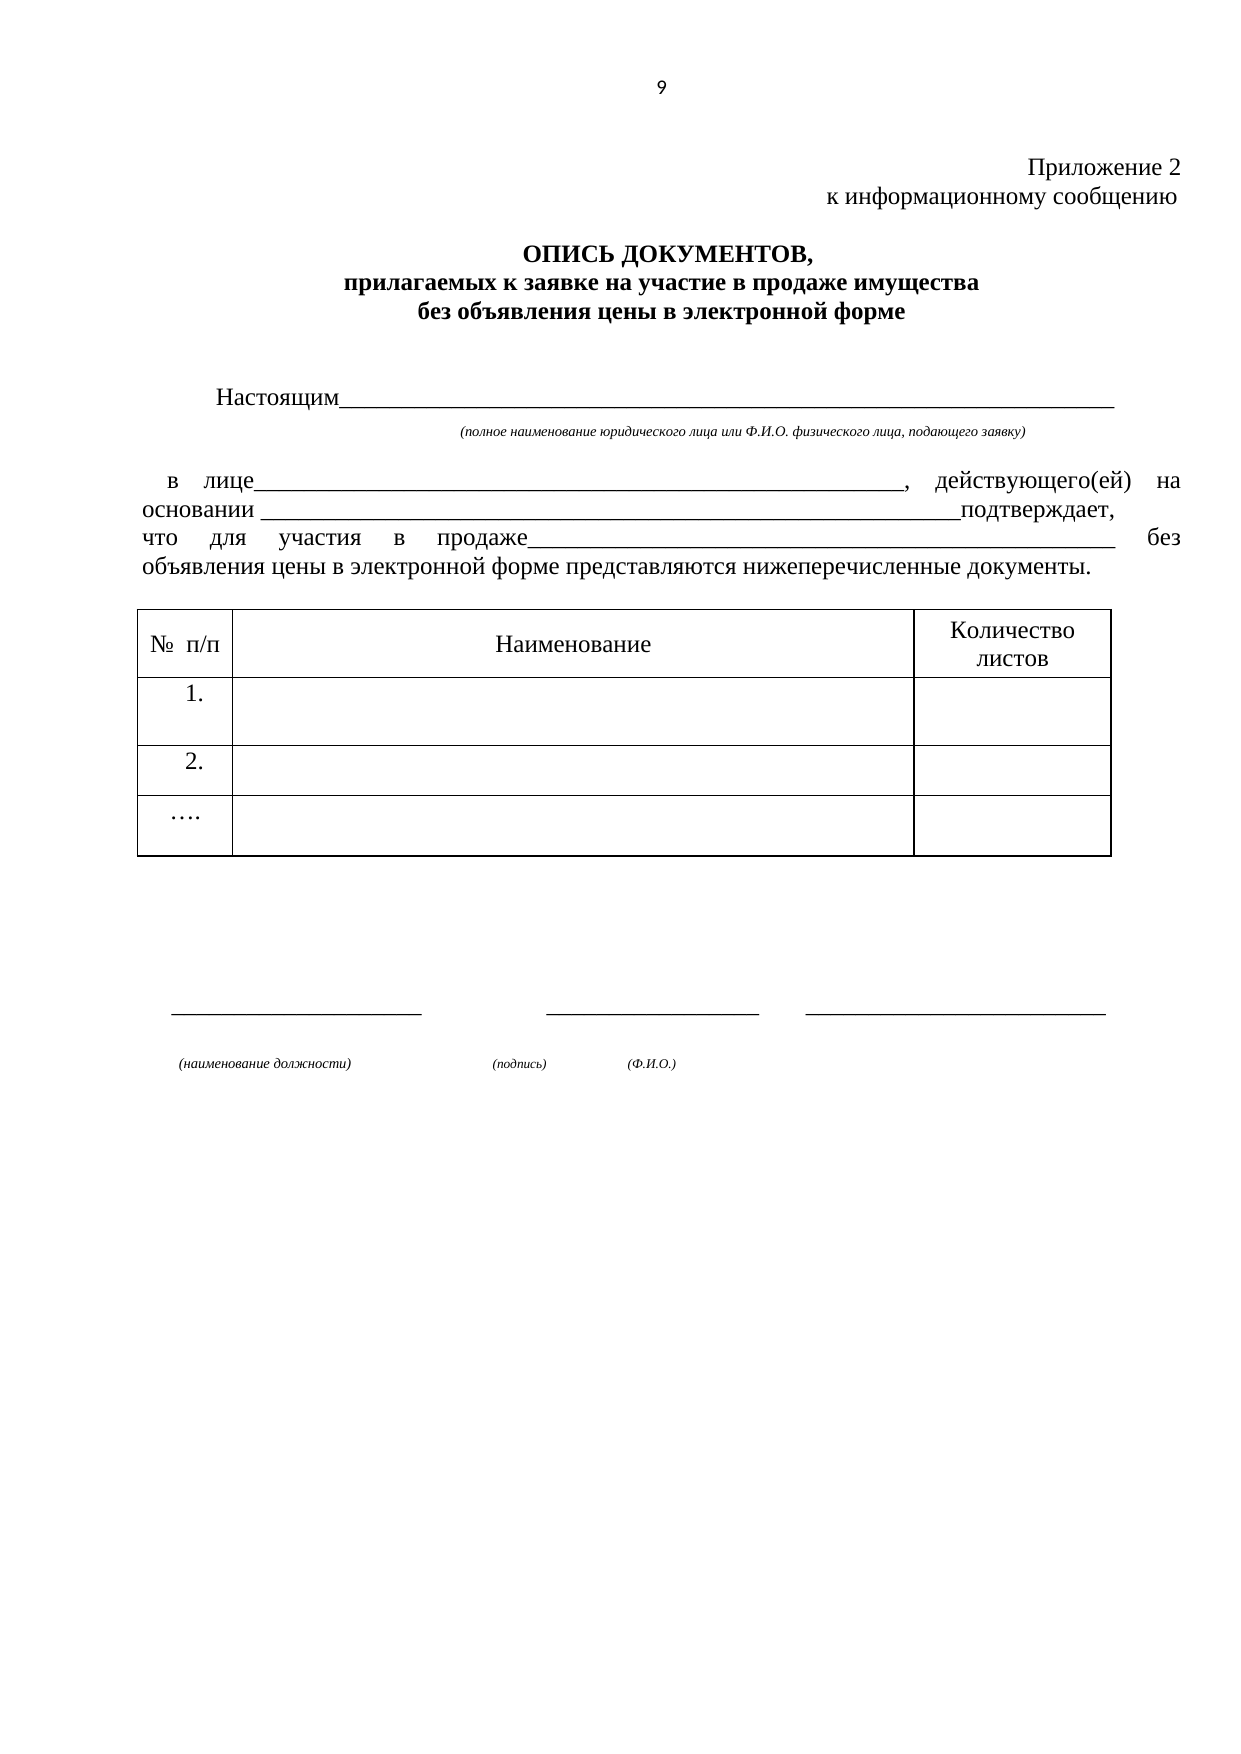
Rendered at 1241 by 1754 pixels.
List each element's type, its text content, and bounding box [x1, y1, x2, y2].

text ____________________ _________________ ________________________ [142, 989, 1181, 1018]
text Настоящим______________________________________________________________ [142, 382, 1181, 411]
table_cell …. [138, 796, 232, 855]
table_cell [233, 796, 913, 855]
table_cell [915, 678, 1110, 745]
table_cell [915, 746, 1110, 795]
text (наименование должности) (подпись) (Ф.И.О.) [142, 1043, 1181, 1072]
table_cell [138, 746, 232, 795]
text к информационному сообщению [83, 181, 1181, 210]
table_cell [233, 746, 913, 795]
table_cell [233, 678, 913, 745]
text в лице____________________________________________________, действующего(ей) на основании ________________________________________________________подтверждает, [142, 465, 1181, 522]
text ОПИСЬ ДОКУМЕНТОВ, [142, 239, 1181, 267]
text Приложение 2 [142, 152, 1181, 181]
table_cell [138, 678, 232, 745]
table_cell [915, 796, 1110, 855]
text прилагаемых к заявке на участие в продаже имущества [142, 267, 1181, 296]
table_header Количество листов [915, 610, 1110, 677]
text (полное наименование юридического лица или Ф.И.О. физического лица, подающего заявку) [142, 411, 1181, 440]
table_header Наименование [233, 610, 913, 677]
text что для участия в продаже_______________________________________________ без объявления цены в электронной форме представляются нижеперечисленные документы. [142, 522, 1181, 580]
text без объявления цены в электронной форме [142, 296, 1181, 325]
table_header № п/п [138, 610, 232, 677]
